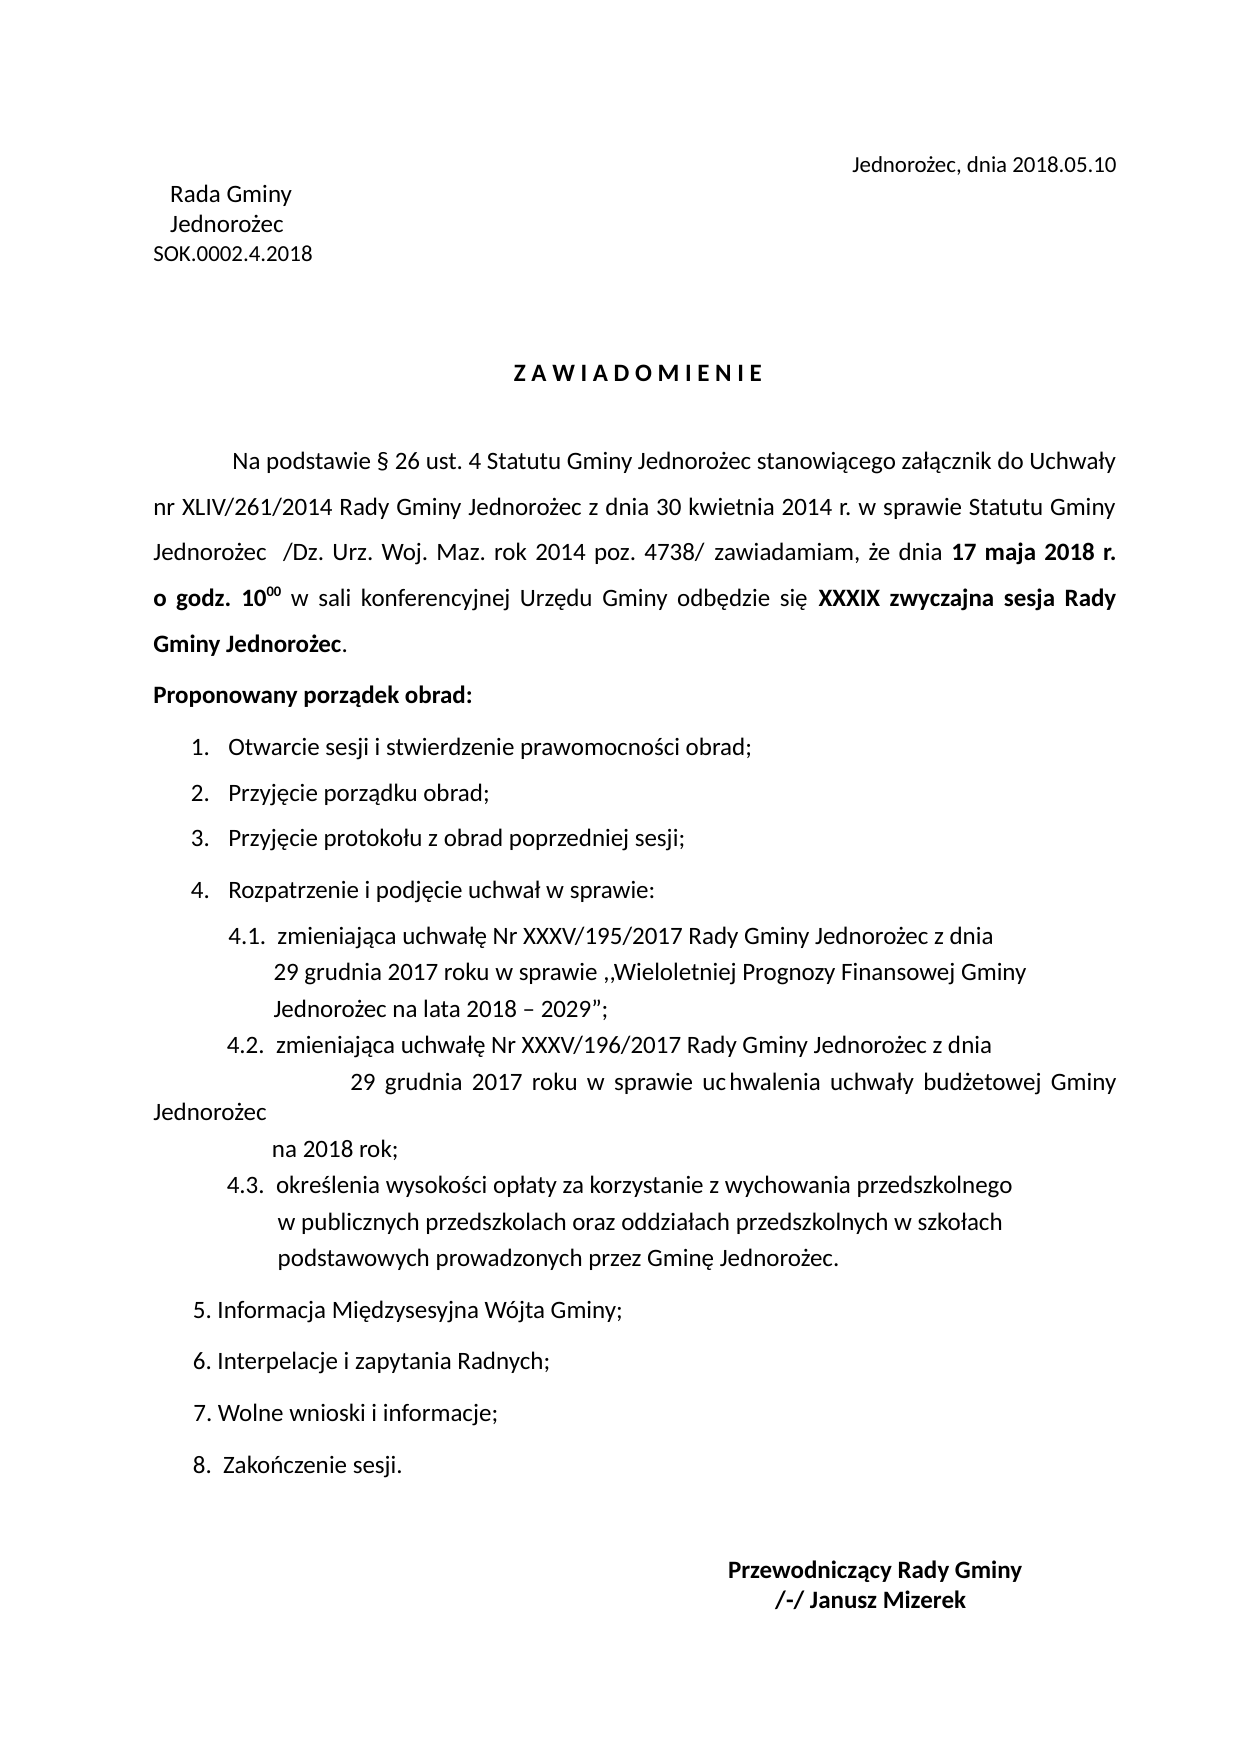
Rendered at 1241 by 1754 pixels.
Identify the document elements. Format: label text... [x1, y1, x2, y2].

text 4.3. określenia wysokości opłaty za korzystanie z wychowania przedszkolnego [153, 1169, 1117, 1200]
text podstawowych prowadzonych przez Gminę Jednorożec. [153, 1242, 1117, 1273]
text Jednorożec, dnia 2018.05.10 [153, 150, 1117, 178]
text Proponowany porządek obrad: [153, 679, 1117, 710]
list Otwarcie sesji i stwierdzenie prawomocności obrad; [191, 731, 1117, 762]
text 8. Zakończenie sesji. [153, 1449, 1117, 1479]
text Rada Gminy [153, 178, 1117, 208]
list Przyjęcie porządku obrad; [191, 777, 1117, 807]
text 5. Informacja Międzysesyjna Wójta Gminy; [153, 1294, 1117, 1324]
text na 2018 rok; [153, 1133, 1117, 1163]
text SOK.0002.4.2018 [153, 239, 1117, 267]
text 7. Wolne wnioski i informacje; [187, 1397, 1117, 1428]
text Jednorożec [153, 208, 1117, 239]
text 29 grudnia 2017 roku w sprawie ,,Wieloletniej Prognozy Finansowej Gminy [228, 956, 1117, 987]
text w publicznych przedszkolach oraz oddziałach przedszkolnych w szkołach [153, 1206, 1117, 1236]
list Rozpatrzenie i podjęcie uchwał w sprawie: [191, 874, 1117, 905]
text /-/ Janusz Mizerek [153, 1584, 1117, 1615]
text Z A W I A D O M I E N I E [153, 357, 1117, 387]
text 6. Interpelacje i zapytania Radnych; [153, 1346, 1117, 1376]
list Przyjęcie protokołu z obrad poprzedniej sesji; [191, 823, 1117, 853]
text Na podstawie § 26 ust. 4 Statutu Gminy Jednorożec stanowiącego załącznik do Uchwały nr XLIV/261/2014 Rady Gminy Jednorożec z dnia 30 kwietnia 2014 r. w sprawie Statutu Gminy Jednorożec /Dz. Urz. Woj. Maz. rok 2014 poz. 4738/ zawiadamiam, że dnia 17 maja 2018 r. o godz. 1000 w sali konferencyjnej Urzędu Gminy odbędzie się XXXIX zwyczajna sesja Rady Gminy Jednorożec. [153, 445, 1117, 658]
text Jednorożec na lata 2018 – 2029”; [228, 993, 1117, 1023]
text 29 grudnia 2017 roku w sprawie uchwalenia uchwały budżetowej Gminy Jednorożec [153, 1066, 1117, 1127]
text 4.1. zmieniająca uchwałę Nr XXXV/195/2017 Rady Gminy Jednorożec z dnia [228, 920, 1117, 951]
text 4.2. zmieniająca uchwałę Nr XXXV/196/2017 Rady Gminy Jednorożec z dnia [153, 1029, 1117, 1060]
text Przewodniczący Rady Gminy [153, 1554, 1117, 1584]
